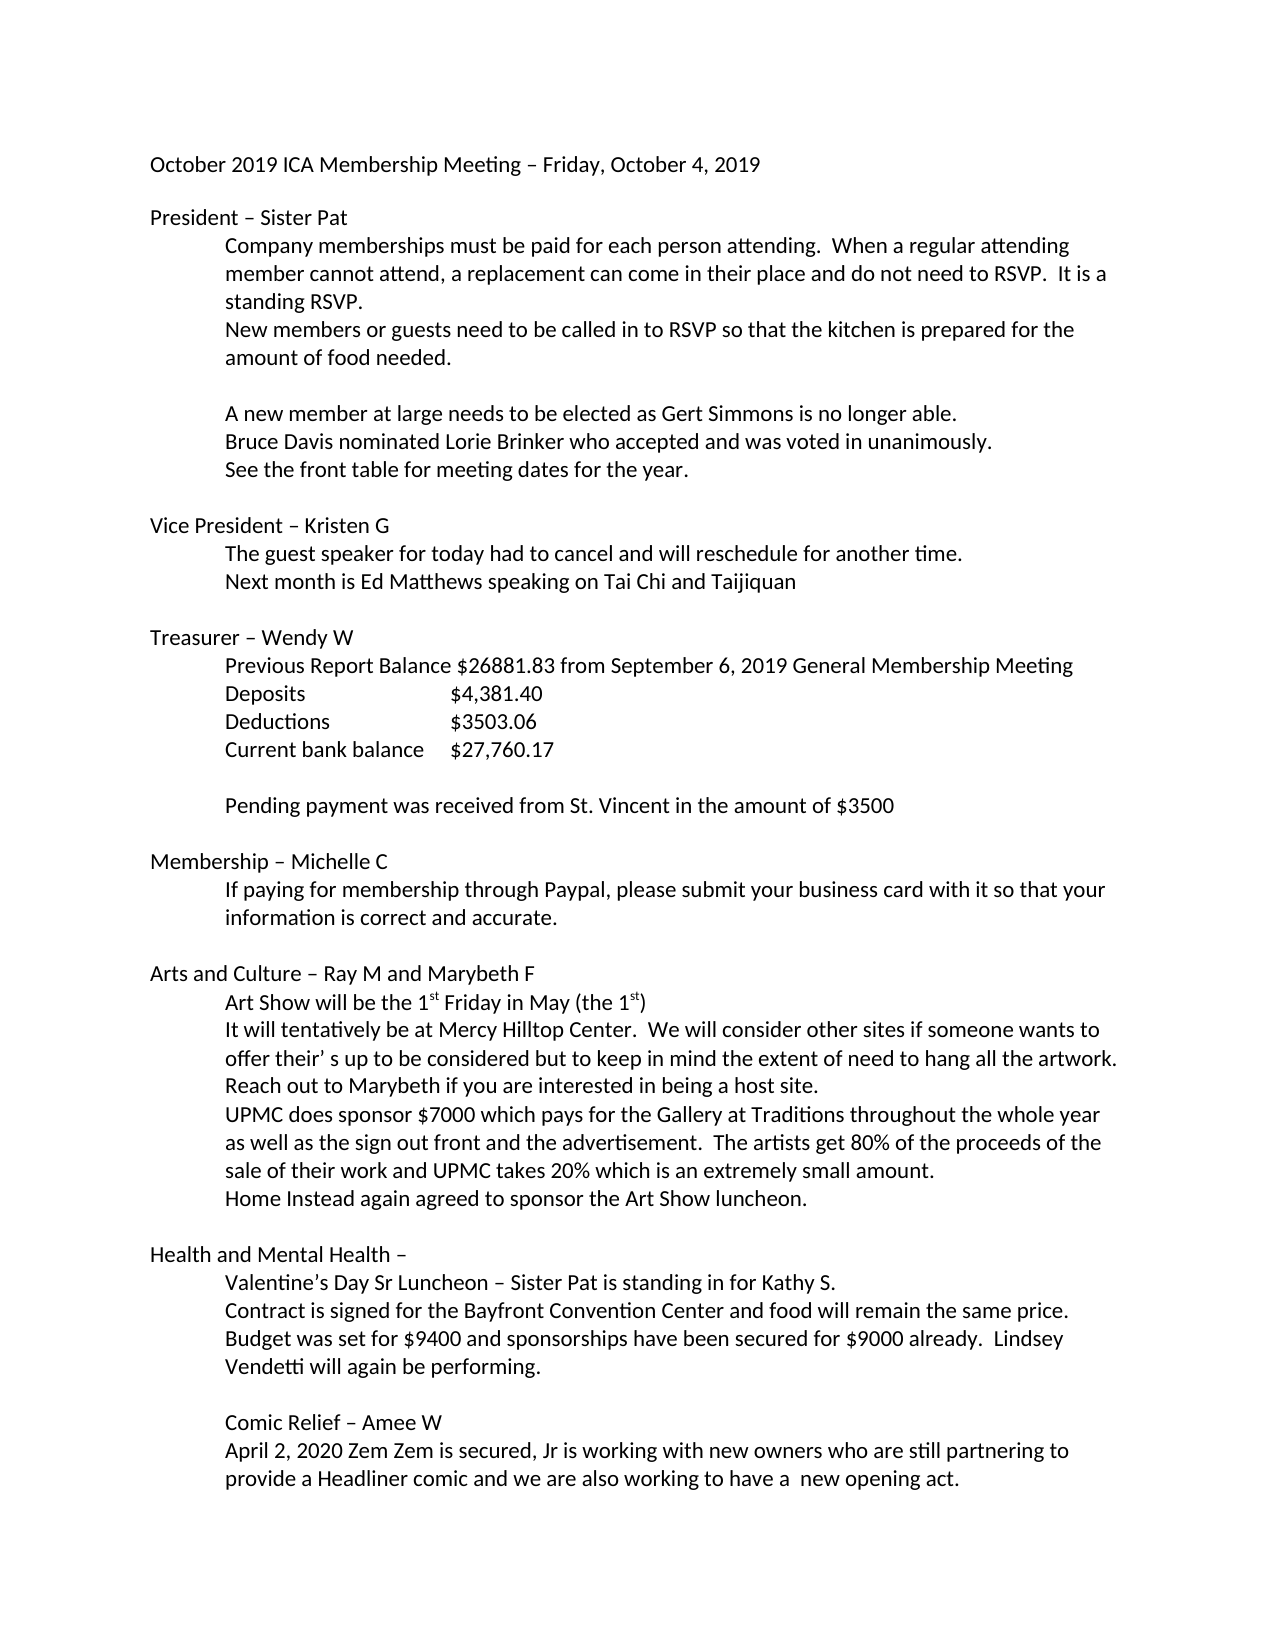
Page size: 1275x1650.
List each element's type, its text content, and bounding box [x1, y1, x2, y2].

text UPMC does sponsor $7000 which pays for the Gallery at Traditions throughout the whole year as well as the sign out front and the advertisement. The artists get 80% of the proceeds of the sale of their work and UPMC takes 20% which is an extremely small amount. [225, 1100, 1125, 1184]
text Home Instead again agreed to sponsor the Art Show luncheon. [225, 1184, 1125, 1212]
text Previous Report Balance $26881.83 from September 6, 2019 General Membership Meeting [150, 651, 1125, 679]
text A new member at large needs to be elected as Gert Simmons is no longer able. [150, 399, 1125, 427]
text Treasurer – Wendy W [150, 623, 1125, 651]
text April 2, 2020 Zem Zem is secured, Jr is working with new owners who are still partnering to provide a Headliner comic and we are also working to have a new opening act. [225, 1436, 1125, 1492]
text Valentine’s Day Sr Luncheon – Sister Pat is standing in for Kathy S. [225, 1268, 1125, 1296]
text Deposits $4,381.40 [150, 679, 1125, 707]
text October 2019 ICA Membership Meeting – Friday, October 4, 2019 [150, 150, 1125, 178]
text Contract is signed for the Bayfront Convention Center and food will remain the same price. Budget was set for $9400 and sponsorships have been secured for $9000 already. Lindsey Vendetti will again be performing. [225, 1296, 1125, 1380]
text President – Sister Pat [150, 203, 1125, 231]
text If paying for membership through Paypal, please submit your business card with it so that your information is correct and accurate. [225, 876, 1125, 932]
text See the front table for meeting dates for the year. [150, 455, 1125, 483]
text Arts and Culture – Ray M and Marybeth F [150, 959, 1125, 988]
text offer their’ s up to be considered but to keep in mind the extent of need to hang all the artwork. Reach out to Marybeth if you are interested in being a host site. [225, 1044, 1125, 1100]
text Art Show will be the 1st Friday in May (the 1st) [150, 988, 1125, 1016]
text Current bank balance $27,760.17 [150, 735, 1125, 763]
text Bruce Davis nominated Lorie Brinker who accepted and was voted in unanimously. [150, 427, 1125, 455]
text Deductions $3503.06 [150, 707, 1125, 735]
text Comic Relief – Amee W [150, 1408, 1125, 1436]
text Pending payment was received from St. Vincent in the amount of $3500 [150, 791, 1125, 819]
text It will tentatively be at Mercy Hilltop Center. We will consider other sites if someone wants to [150, 1016, 1125, 1044]
text The guest speaker for today had to cancel and will reschedule for another time. [150, 539, 1125, 567]
text Next month is Ed Matthews speaking on Tai Chi and Taijiquan [150, 567, 1125, 595]
text Company memberships must be paid for each person attending. When a regular attending member cannot attend, a replacement can come in their place and do not need to RSVP. It is a standing RSVP. [225, 231, 1125, 315]
text Vice President – Kristen G [150, 511, 1125, 539]
text Health and Mental Health – [150, 1240, 1125, 1268]
text Membership – Michelle C [150, 847, 1125, 876]
text New members or guests need to be called in to RSVP so that the kitchen is prepared for the amount of food needed. [225, 315, 1125, 371]
